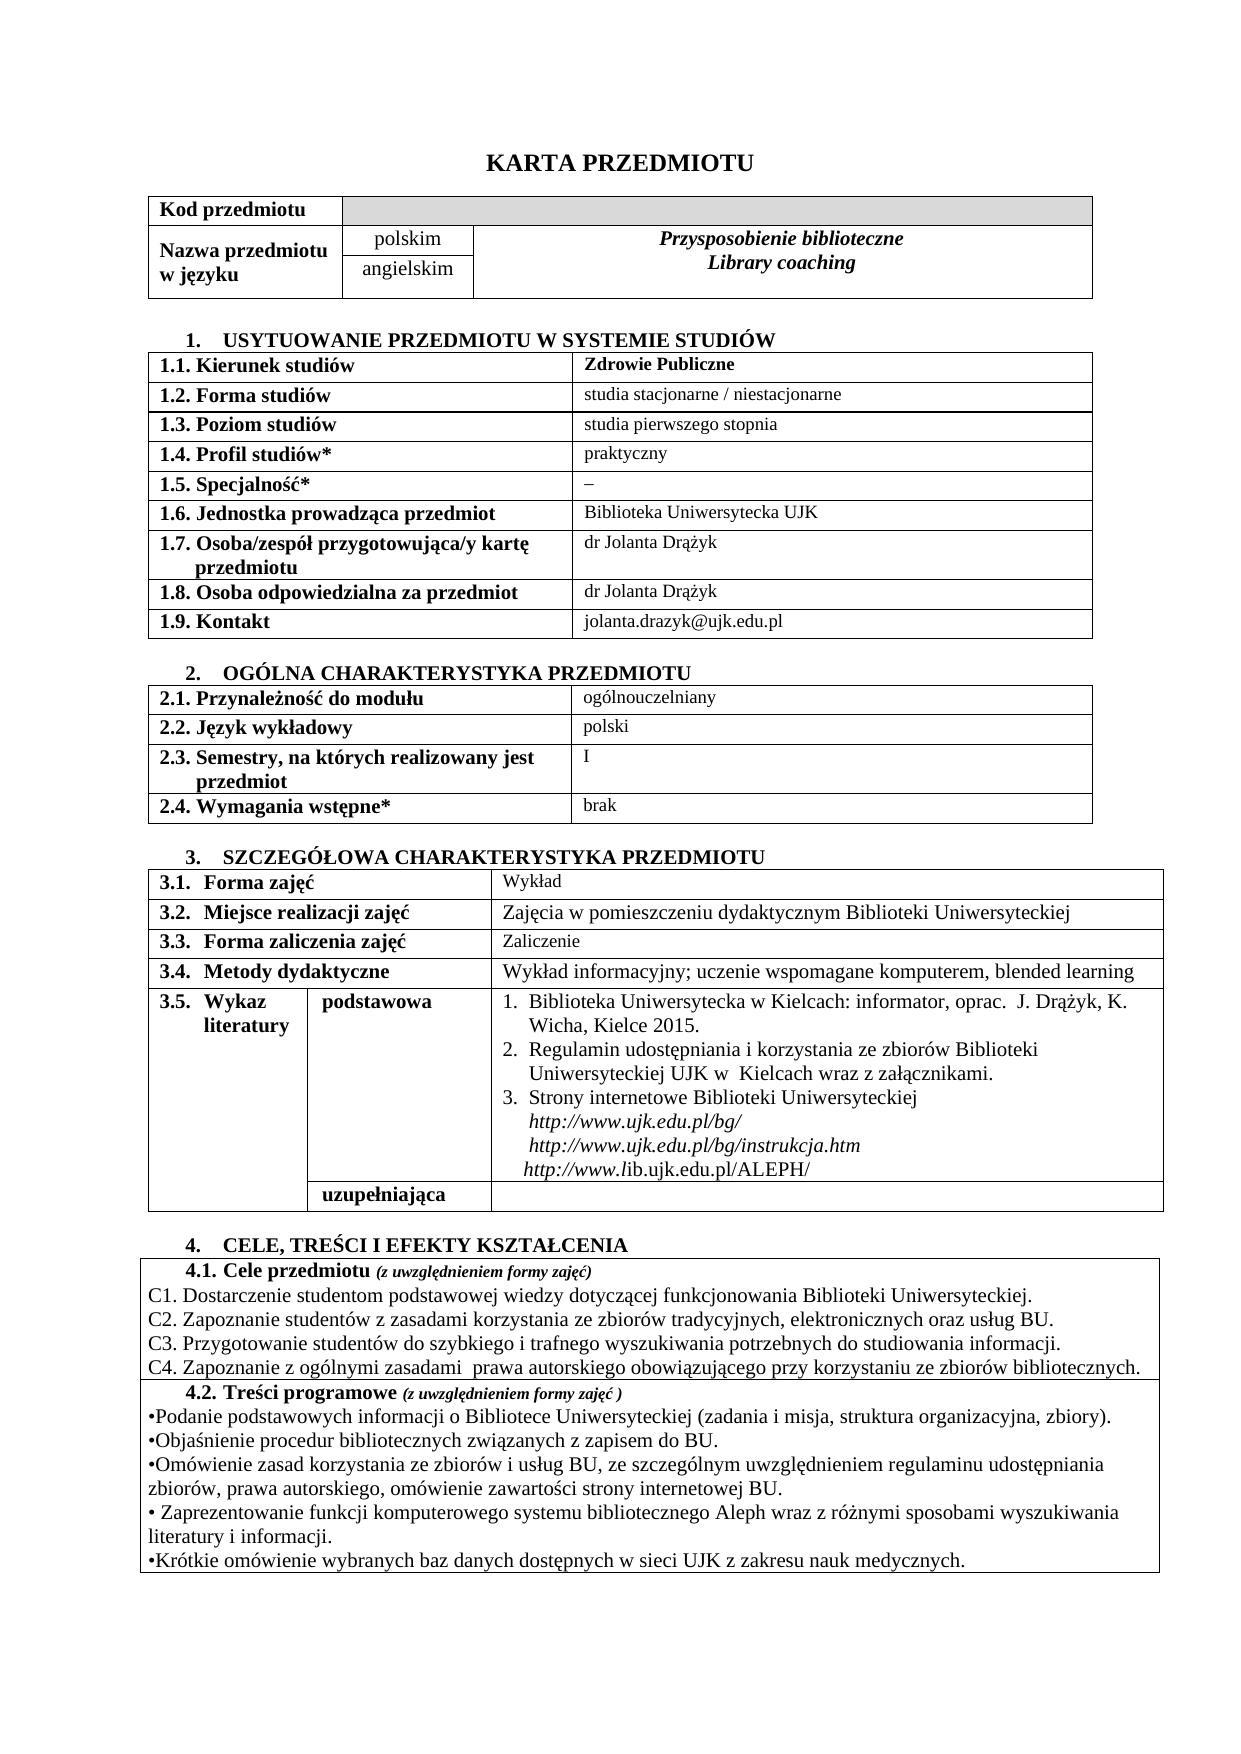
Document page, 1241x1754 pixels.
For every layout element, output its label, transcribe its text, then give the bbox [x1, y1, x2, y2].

table_cell 1.3. Poziom studiów [149, 413, 572, 441]
table_cell dr Jolanta Drążyk [573, 531, 1092, 579]
table_cell Forma zaliczenia zajęć [149, 930, 491, 958]
list OGÓLNA CHARAKTERYSTYKA PRZEDMIOTU [185, 661, 1093, 685]
table_header Zdrowie Publiczne [573, 353, 1092, 382]
table_header Wykład [492, 870, 1163, 899]
table_header 1.1. Kierunek studiów [149, 353, 572, 382]
table_cell praktyczny [573, 442, 1092, 471]
table_cell – [573, 472, 1092, 500]
table_cell jolanta.drazyk@ujk.edu.pl [573, 610, 1092, 638]
table_cell 1.2. Forma studiów [149, 383, 572, 411]
table_cell 2.2. Język wykładowy [149, 715, 571, 744]
table_cell polski [572, 715, 1092, 744]
table_cell Przysposobienie biblioteczne Library coaching [474, 226, 1092, 298]
table_cell Treści programowe (z uwzględnieniem formy zajęć ) •Podanie podstawowych informacji o Bibliotece Uniwersyteckiej (zadania i misja, struktura organizacyjna, zbiory). •Objaśnienie procedur bibliotecznych związanych z zapisem do BU. •Omówienie zasad korzystania ze zbiorów i usług BU, ze szczególnym uwzględnieniem regulaminu udostępniania zbiorów, prawa autorskiego, omówienie zawartości strony internetowej BU. • Zaprezentowanie funkcji komputerowego systemu bibliotecznego Aleph wraz z różnymi sposobami wyszukiwania literatury i informacji. •Krótkie omówienie wybranych baz danych dostępnych w sieci UJK z zakresu nauk medycznych. [141, 1380, 1159, 1572]
list SZCZEGÓŁOWA CHARAKTERYSTYKA PRZEDMIOTU [185, 845, 1093, 869]
text KARTA PRZEDMIOTU [148, 148, 1093, 176]
table_cell Miejsce realizacji zajęć [149, 900, 491, 928]
table_cell 2.3. Semestry, na których realizowany jest przedmiot [149, 745, 571, 793]
table_cell studia pierwszego stopnia [573, 413, 1092, 441]
table_cell 1.4. Profil studiów* [149, 442, 572, 471]
table_cell uzupełniająca [308, 1182, 491, 1211]
table_cell 1.7. Osoba/zespół przygotowująca/y kartę przedmiotu [149, 531, 572, 579]
table_header Forma zajęć [149, 870, 491, 899]
table_cell 1.6. Jednostka prowadząca przedmiot [149, 501, 572, 530]
table_cell Nazwa przedmiotu w języku [149, 226, 342, 298]
table_header ogólnouczelniany [572, 686, 1092, 714]
table_cell angielskim [343, 256, 473, 298]
table_header 2.1. Przynależność do modułu [149, 686, 571, 714]
table_cell Wykład informacyjny; uczenie wspomagane komputerem, blended learning [492, 959, 1163, 988]
table_cell 1.5. Specjalność* [149, 472, 572, 500]
table_cell Metody dydaktyczne [149, 959, 491, 988]
table_cell I [572, 745, 1092, 793]
table_cell studia stacjonarne / niestacjonarne [573, 383, 1092, 411]
table_cell brak [572, 794, 1092, 823]
table_cell Zajęcia w pomieszczeniu dydaktycznym Biblioteki Uniwersyteckiej [492, 900, 1163, 928]
table_cell 1.9. Kontakt [149, 610, 572, 638]
table_cell Wykaz literatury [149, 989, 307, 1211]
table_cell podstawowa [308, 989, 491, 1181]
table_header Kod przedmiotu [149, 197, 342, 225]
table_cell Biblioteka Uniwersytecka w Kielcach: informator, oprac. J. Drążyk, K. Wicha, Kielce 2015. Regulamin udostępniania i korzystania ze zbiorów Biblioteki Uniwersyteckiej UJK w Kielcach wraz z załącznikami. Strony internetowe Biblioteki Uniwersyteckiej http://www.ujk.edu.pl/bg/ http://www.ujk.edu.pl/bg/instrukcja.htm http://www.lib.ujk.edu.pl/ALEPH/ [492, 989, 1163, 1181]
table_header [343, 197, 1092, 225]
table_cell 1.8. Osoba odpowiedzialna za przedmiot [149, 580, 572, 608]
table_header Cele przedmiotu (z uwzględnieniem formy zajęć) C1. Dostarczenie studentom podstawowej wiedzy dotyczącej funkcjonowania Biblioteki Uniwersyteckiej. C2. Zapoznanie studentów z zasadami korzystania ze zbiorów tradycyjnych, elektronicznych oraz usług BU. C3. Przygotowanie studentów do szybkiego i trafnego wyszukiwania potrzebnych do studiowania informacji. C4. Zapoznanie z ogólnymi zasadami prawa autorskiego obowiązującego przy korzystaniu ze zbiorów bibliotecznych. [141, 1259, 1159, 1379]
list USYTUOWANIE PRZEDMIOTU W SYSTEMIE STUDIÓW [185, 328, 1093, 352]
table_cell [492, 1182, 1163, 1211]
table_cell dr Jolanta Drążyk [573, 580, 1092, 608]
table_cell 2.4. Wymagania wstępne* [149, 794, 571, 823]
table_cell Zaliczenie [492, 930, 1163, 958]
table_cell polskim [343, 226, 473, 255]
list CELE, TREŚCI I EFEKTY KSZTAŁCENIA [185, 1233, 1093, 1257]
table_cell Biblioteka Uniwersytecka UJK [573, 501, 1092, 530]
